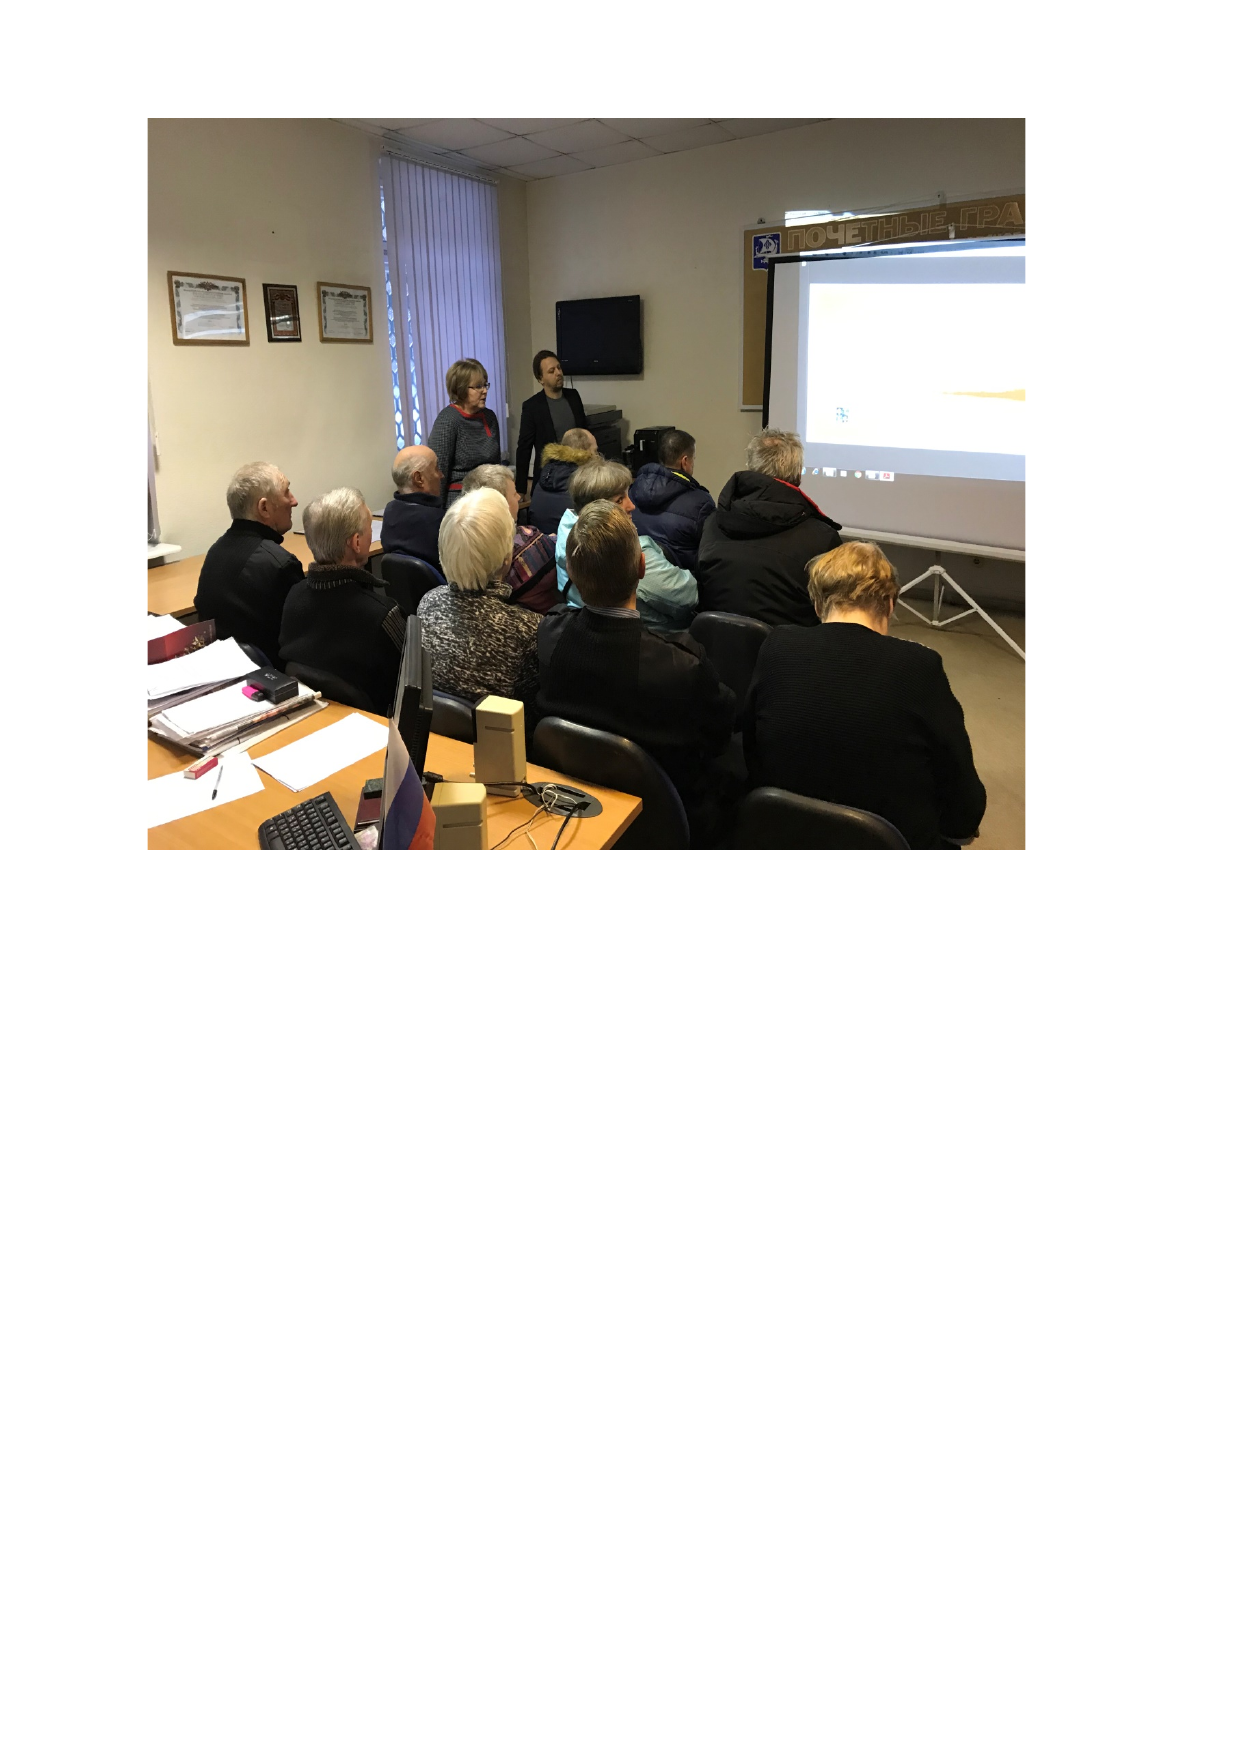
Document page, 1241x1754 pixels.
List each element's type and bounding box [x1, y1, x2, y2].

picture [147, 118, 1026, 850]
